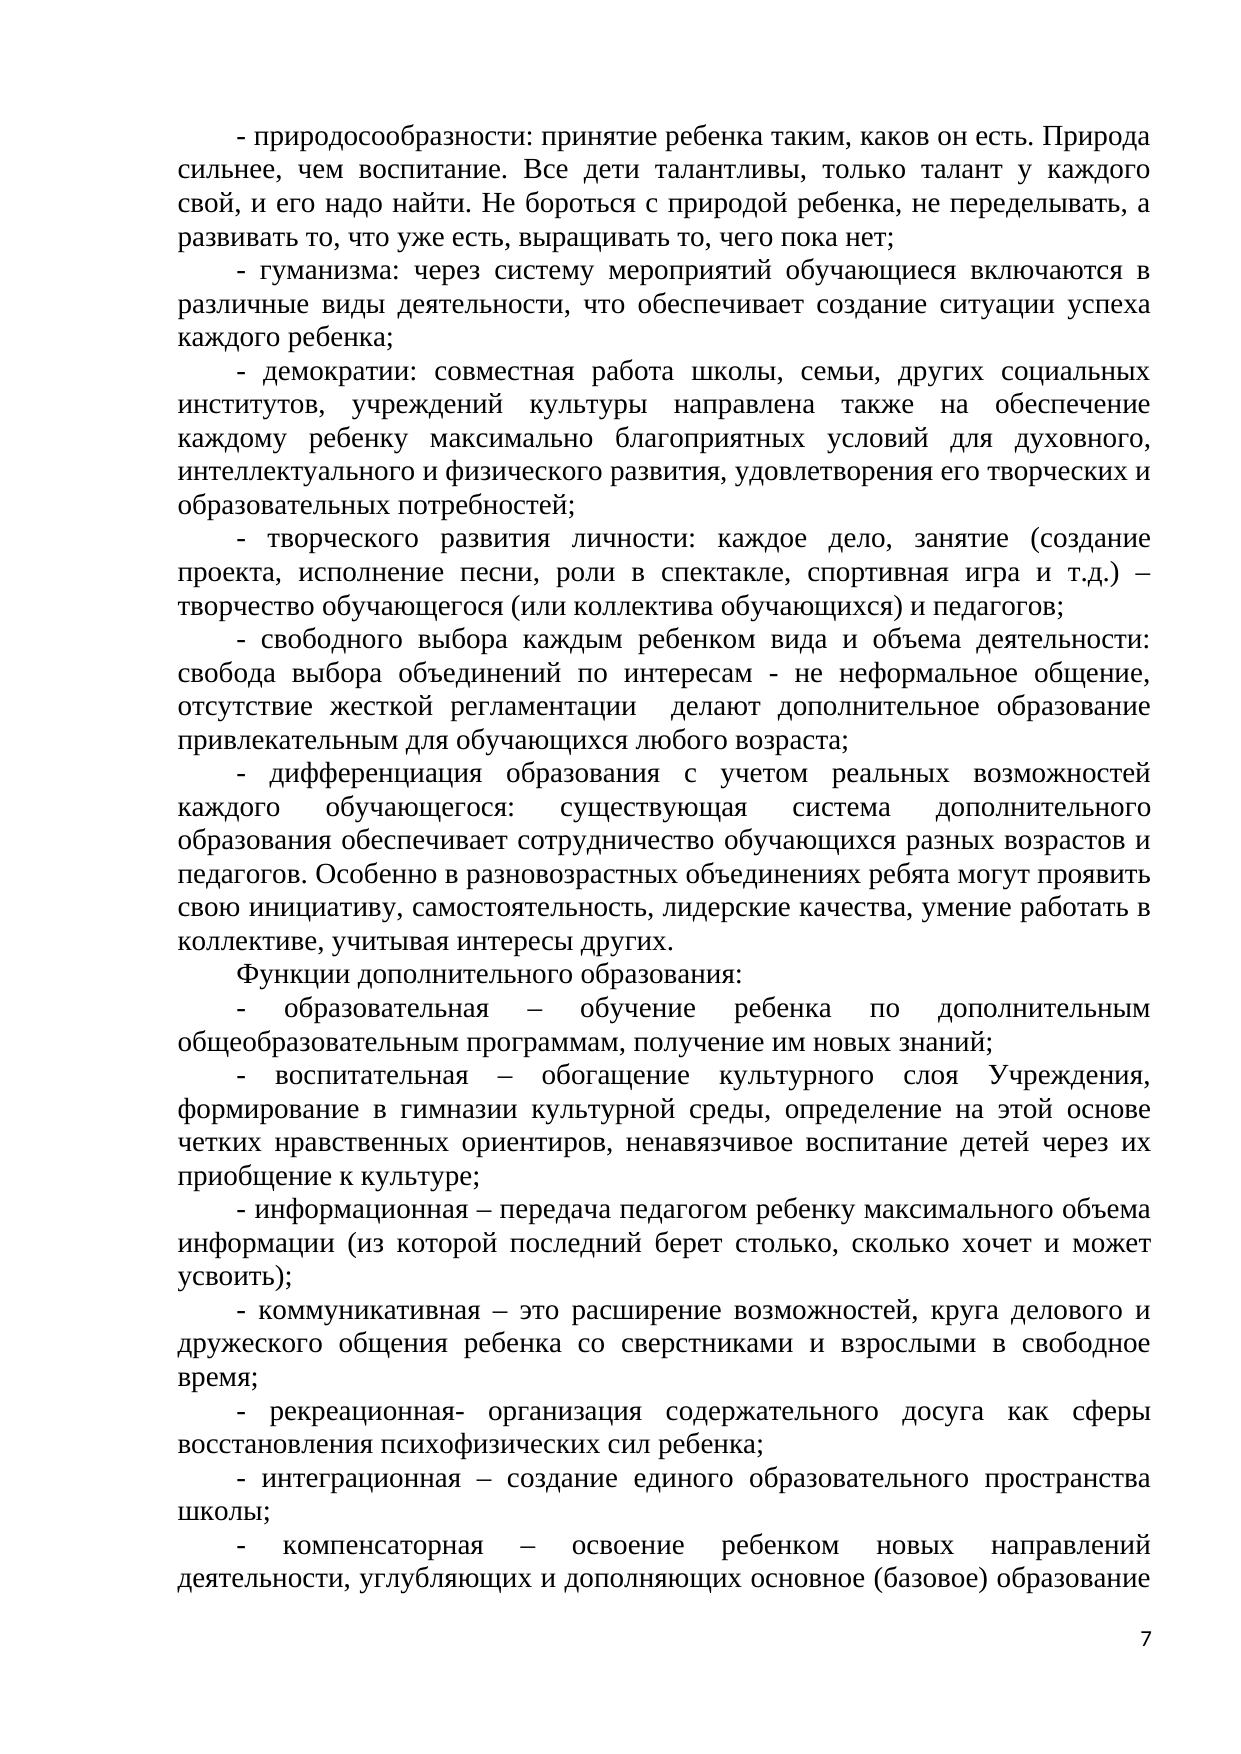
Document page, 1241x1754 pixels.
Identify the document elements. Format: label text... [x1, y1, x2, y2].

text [177, 1527, 1152, 1594]
text - воспитательная – обогащение культурного слоя Учреждения, формирование в гимназии культурной среды, определение на этой основе четких нравственных ориентиров, ненавязчивое воспитание детей через их приобщение к культуре; [177, 1057, 1152, 1191]
text - образовательная – обучение ребенка по дополнительным общеобразовательным программам, получение им новых знаний; [177, 990, 1152, 1057]
text - рекреационная- организация содержательного досуга как сферы восстановления психофизических сил ребенка; [177, 1393, 1152, 1460]
text - гуманизма: через систему мероприятий обучающиеся включаются в различные виды деятельности, что обеспечивает создание ситуации успеха каждого ребенка; [177, 252, 1152, 353]
text Функции дополнительного образования: [177, 957, 1152, 990]
text - дифференциация образования с учетом реальных возможностей каждого обучающегося: существующая система дополнительного образования обеспечивает сотрудничество обучающихся разных возрастов и педагогов. Особенно в разновозрастных объединениях ребята могут проявить свою инициативу, самостоятельность, лидерские качества, умение работать в коллективе, учитывая интересы других. [177, 755, 1152, 957]
text - коммуникативная – это расширение возможностей, круга делового и дружеского общения ребенка со сверстниками и взрослыми в свободное время; [177, 1292, 1152, 1393]
text - интеграционная – создание единого образовательного пространства школы; [177, 1460, 1152, 1527]
text - демократии: совместная работа школы, семьи, других социальных институтов, учреждений культуры направлена также на обеспечение каждому ребенку максимально благоприятных условий для духовного, интеллектуального и физического развития, удовлетворения его творческих и образовательных потребностей; [177, 353, 1152, 521]
text - свободного выбора каждым ребенком вида и объема деятельности: свобода выбора объединений по интересам - не неформальное общение, отсутствие жесткой регламентации делают дополнительное образование привлекательным для обучающихся любого возраста; [177, 621, 1152, 755]
text - творческого развития личности: каждое дело, занятие (создание проекта, исполнение песни, роли в спектакле, спортивная игра и т.д.) – творчество обучающегося (или коллектива обучающихся) и педагогов; [177, 521, 1152, 621]
text - природосообразности: принятие ребенка таким, каков он есть. Природа сильнее, чем воспитание. Все дети талантливы, только талант у каждого свой, и его надо найти. Не бороться с природой ребенка, не переделывать, а развивать то, что уже есть, выращивать то, чего пока нет; [177, 118, 1152, 252]
text - информационная – передача педагогом ребенку максимального объема информации (из которой последний берет столько, сколько хочет и может усвоить); [177, 1191, 1152, 1292]
